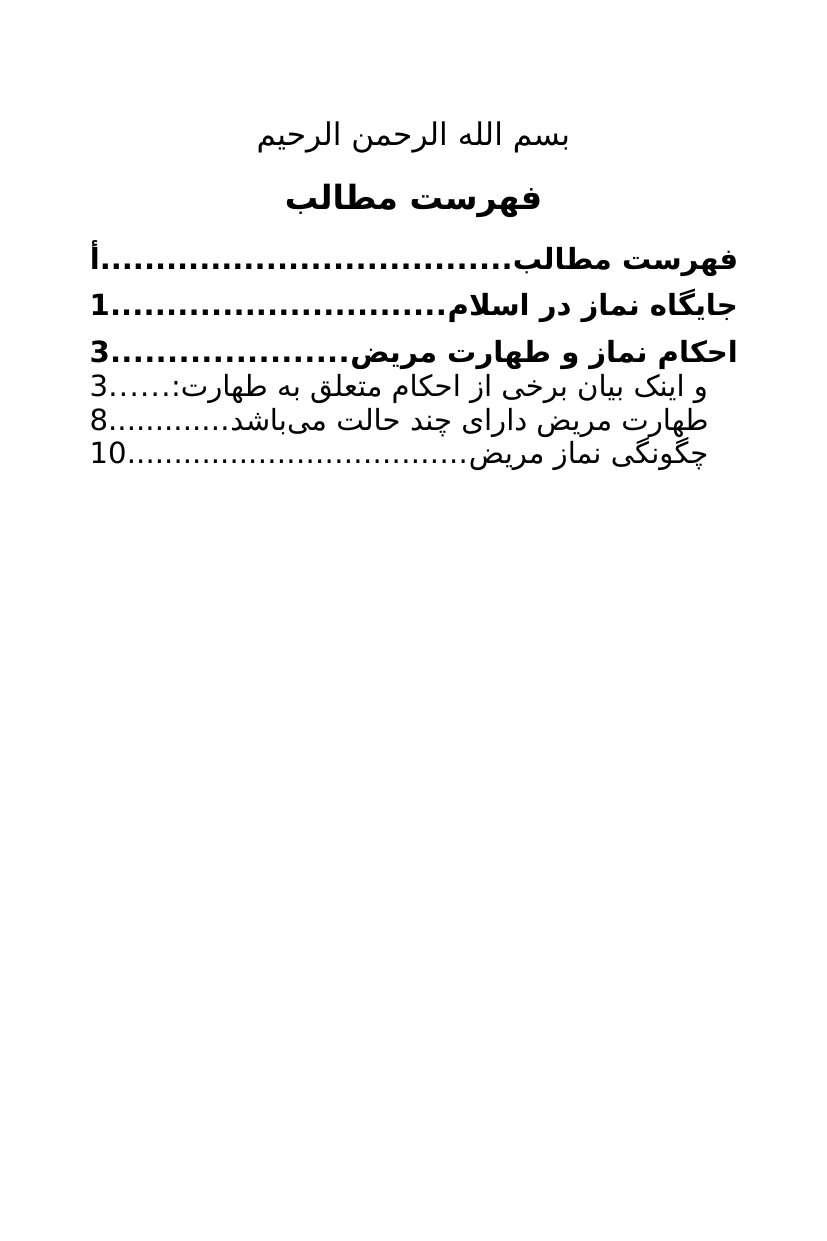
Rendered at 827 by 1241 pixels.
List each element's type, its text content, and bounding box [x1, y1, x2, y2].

text احکام نماز و طهارت مریض 3 [89, 335, 738, 369]
text فهرست مطالب [89, 178, 738, 217]
text بسم الله الرحمن الرحیم [89, 117, 738, 153]
text طهارت مريض دارای چند حالت می‌باشد 8 [89, 403, 708, 437]
text فهرست مطالب ‌أ [89, 242, 738, 276]
text چگونگی نماز مريض 10 [89, 437, 708, 471]
text جايگاه نماز در اسلام 1 [89, 288, 738, 322]
text و اينک بيان برخی از احکام متعلق به طهارت: 3 [89, 369, 708, 403]
